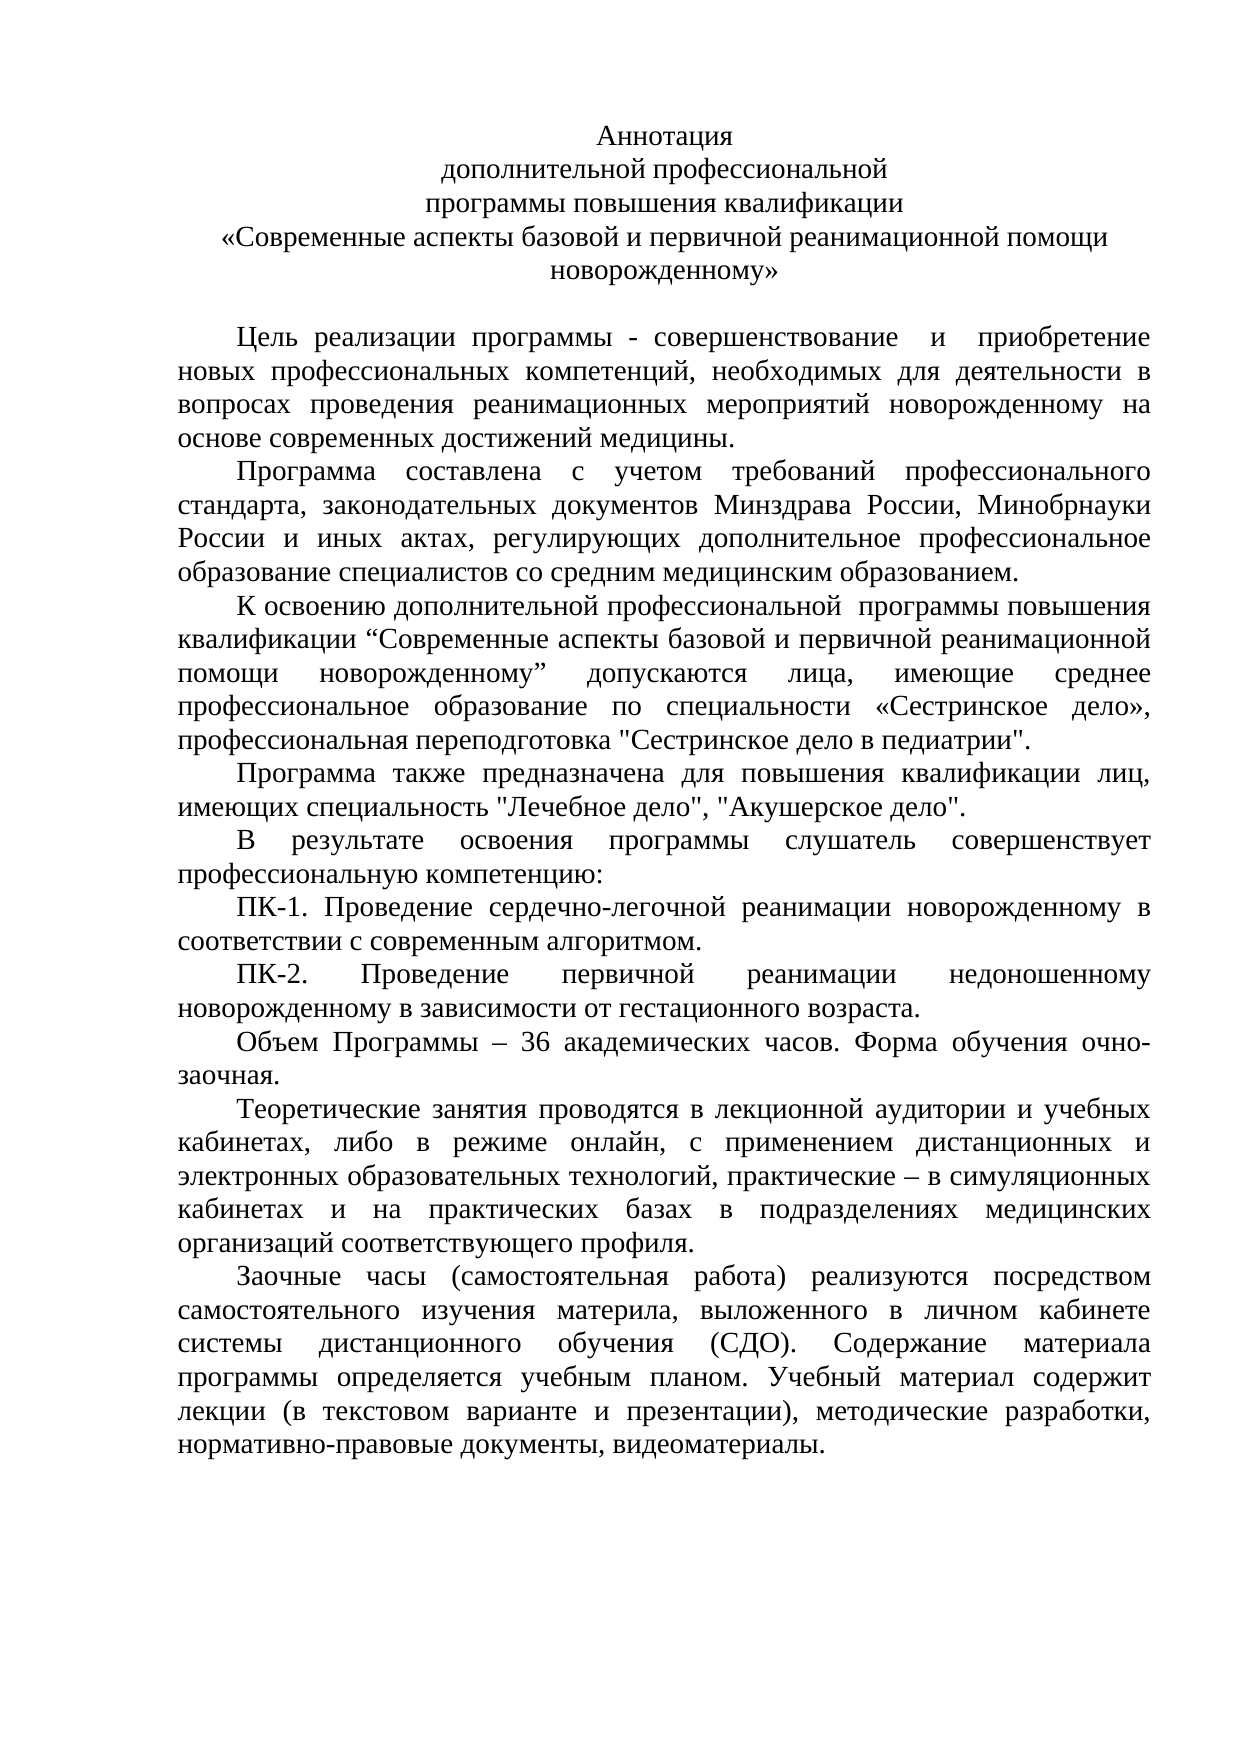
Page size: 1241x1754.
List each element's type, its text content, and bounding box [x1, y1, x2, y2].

text Заочные часы (самостоятельная работа) реализуются посредством самостоятельного изучения материла, выложенного в личном кабинете системы дистанционного обучения (СДО). Содержание материала программы определяется учебным планом. Учебный материал содержит лекции (в текстовом варианте и презентации), методические разработки, нормативно-правовые документы, видеоматериалы. [177, 1258, 1152, 1460]
text К освоению дополнительной профессиональной программы повышения квалификации “Современные аспекты базовой и первичной реанимационной помощи новорожденному” допускаются лица, имеющие среднее профессиональное образование по специальности «Сестринское дело», профессиональная переподготовка "Сестринское дело в педиатрии". [177, 588, 1152, 755]
text «Современные аспекты базовой и первичной реанимационной помощи новорожденному» [177, 219, 1152, 286]
text Аннотация [177, 118, 1152, 152]
text Теоретические занятия проводятся в лекционной аудитории и учебных кабинетах, либо в режиме онлайн, с применением дистанционных и электронных образовательных технологий, практические – в симуляционных кабинетах и на практических базах в подразделениях медицинских организаций соответствующего профиля. [177, 1091, 1152, 1258]
text ПК-1. Проведение сердечно-легочной реанимации новорожденному в соответствии с современным алгоритмом. [177, 889, 1152, 957]
text Цель реализации программы - совершенствование и приобретение новых профессиональных компетенций, необходимых для деятельности в вопросах проведения реанимационных мероприятий новорожденному на основе современных достижений медицины. [177, 319, 1152, 453]
text программы повышения квалификации [177, 185, 1152, 219]
text В результате освоения программы слушатель совершенствует профессиональную компетенцию: [177, 822, 1152, 889]
text Объем Программы – 36 академических часов. Форма обучения очно-заочная. [177, 1024, 1152, 1091]
text дополнительной профессиональной [177, 152, 1152, 185]
text Программа также предназначена для повышения квалификации лиц, имеющих специальность "Лечебное дело", "Акушерское дело". [177, 755, 1152, 822]
text ПК-2. Проведение первичной реанимации недоношенному новорожденному в зависимости от гестационного возраста. [177, 957, 1152, 1024]
text Программа составлена с учетом требований профессионального стандарта, законодательных документов Минздрава России, Минобрнауки России и иных актах, регулирующих дополнительное профессиональное образование специалистов со средним медицинским образованием. [177, 453, 1152, 588]
